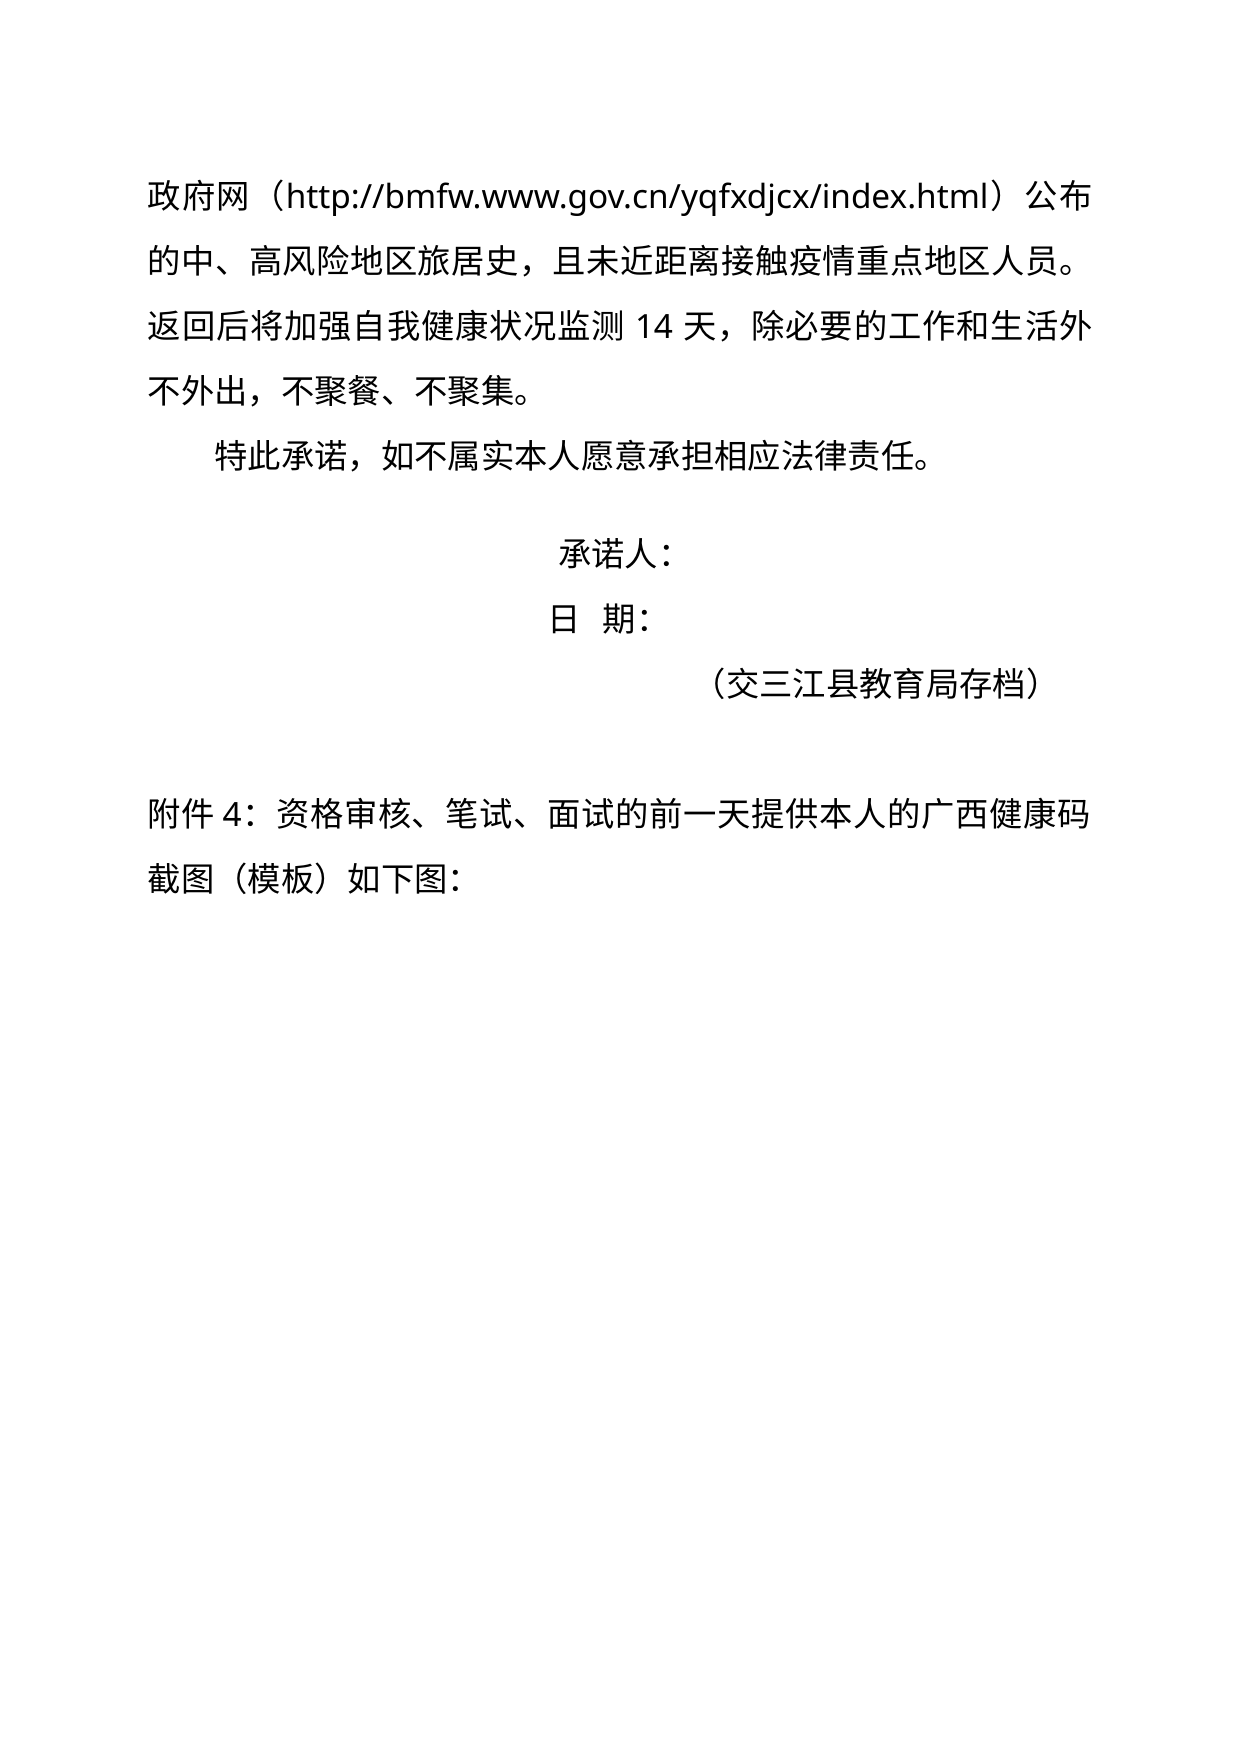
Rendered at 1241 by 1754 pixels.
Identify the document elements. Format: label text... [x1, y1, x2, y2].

text 特此承诺，如不属实本人愿意承担相应法律责任。 [148, 422, 1092, 487]
text 日 期： [148, 584, 1026, 649]
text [148, 162, 1092, 422]
text （交三江县教育局存档） [148, 649, 1059, 714]
text 承诺人： [148, 519, 1092, 584]
text 附件4：资格审核、笔试、面试的前一天提供本人的广西健康码截图（模板）如下图： [148, 779, 1092, 909]
